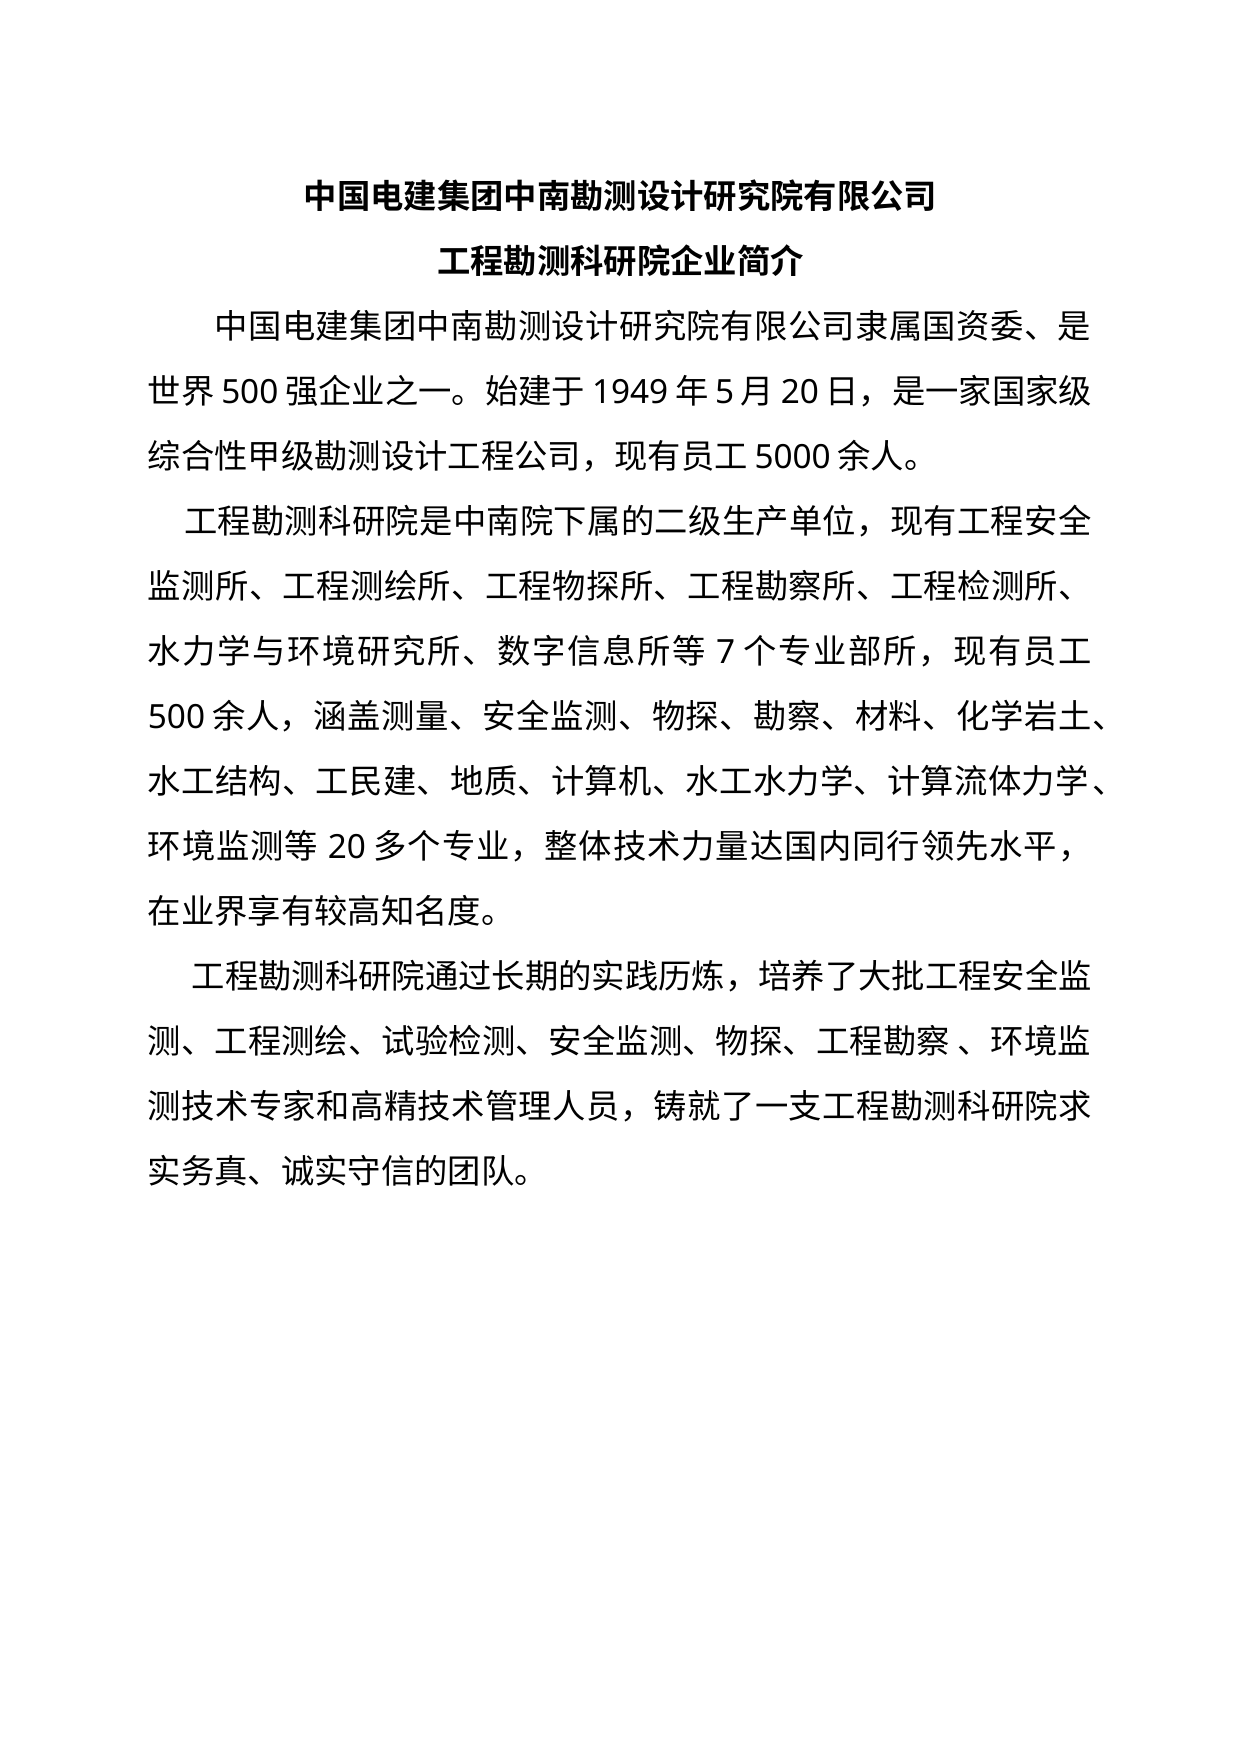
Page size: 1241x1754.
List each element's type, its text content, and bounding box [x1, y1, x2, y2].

text 工程勘测科研院企业简介 [148, 227, 1092, 292]
text 中国电建集团中南勘测设计研究院有限公司隶属国资委、是世界500强企业之一。始建于1949年5月20日，是一家国家级综合性甲级勘测设计工程公司，现有员工5000余人。 [148, 292, 1092, 487]
text 工程勘测科研院是中南院下属的二级生产单位，现有工程安全监测所、工程测绘所、工程物探所、工程勘察所、工程检测所、水力学与环境研究所、数字信息所等7个专业部所，现有员工500余人，涵盖测量、安全监测、物探、勘察、材料、化学岩土、水工结构、工民建、地质、计算机、水工水力学、计算流体力学、环境监测等 20多个专业，整体技术力量达国内同行领先水平，在业界享有较高知名度。 [148, 487, 1092, 942]
text 中国电建集团中南勘测设计研究院有限公司 [148, 162, 1092, 227]
text 工程勘测科研院通过长期的实践历炼，培养了大批工程安全监测、工程测绘、试验检测、安全监测、物探、工程勘察 、环境监测技术专家和高精技术管理人员，铸就了一支工程勘测科研院求实务真、诚实守信的团队。 [148, 942, 1092, 1202]
